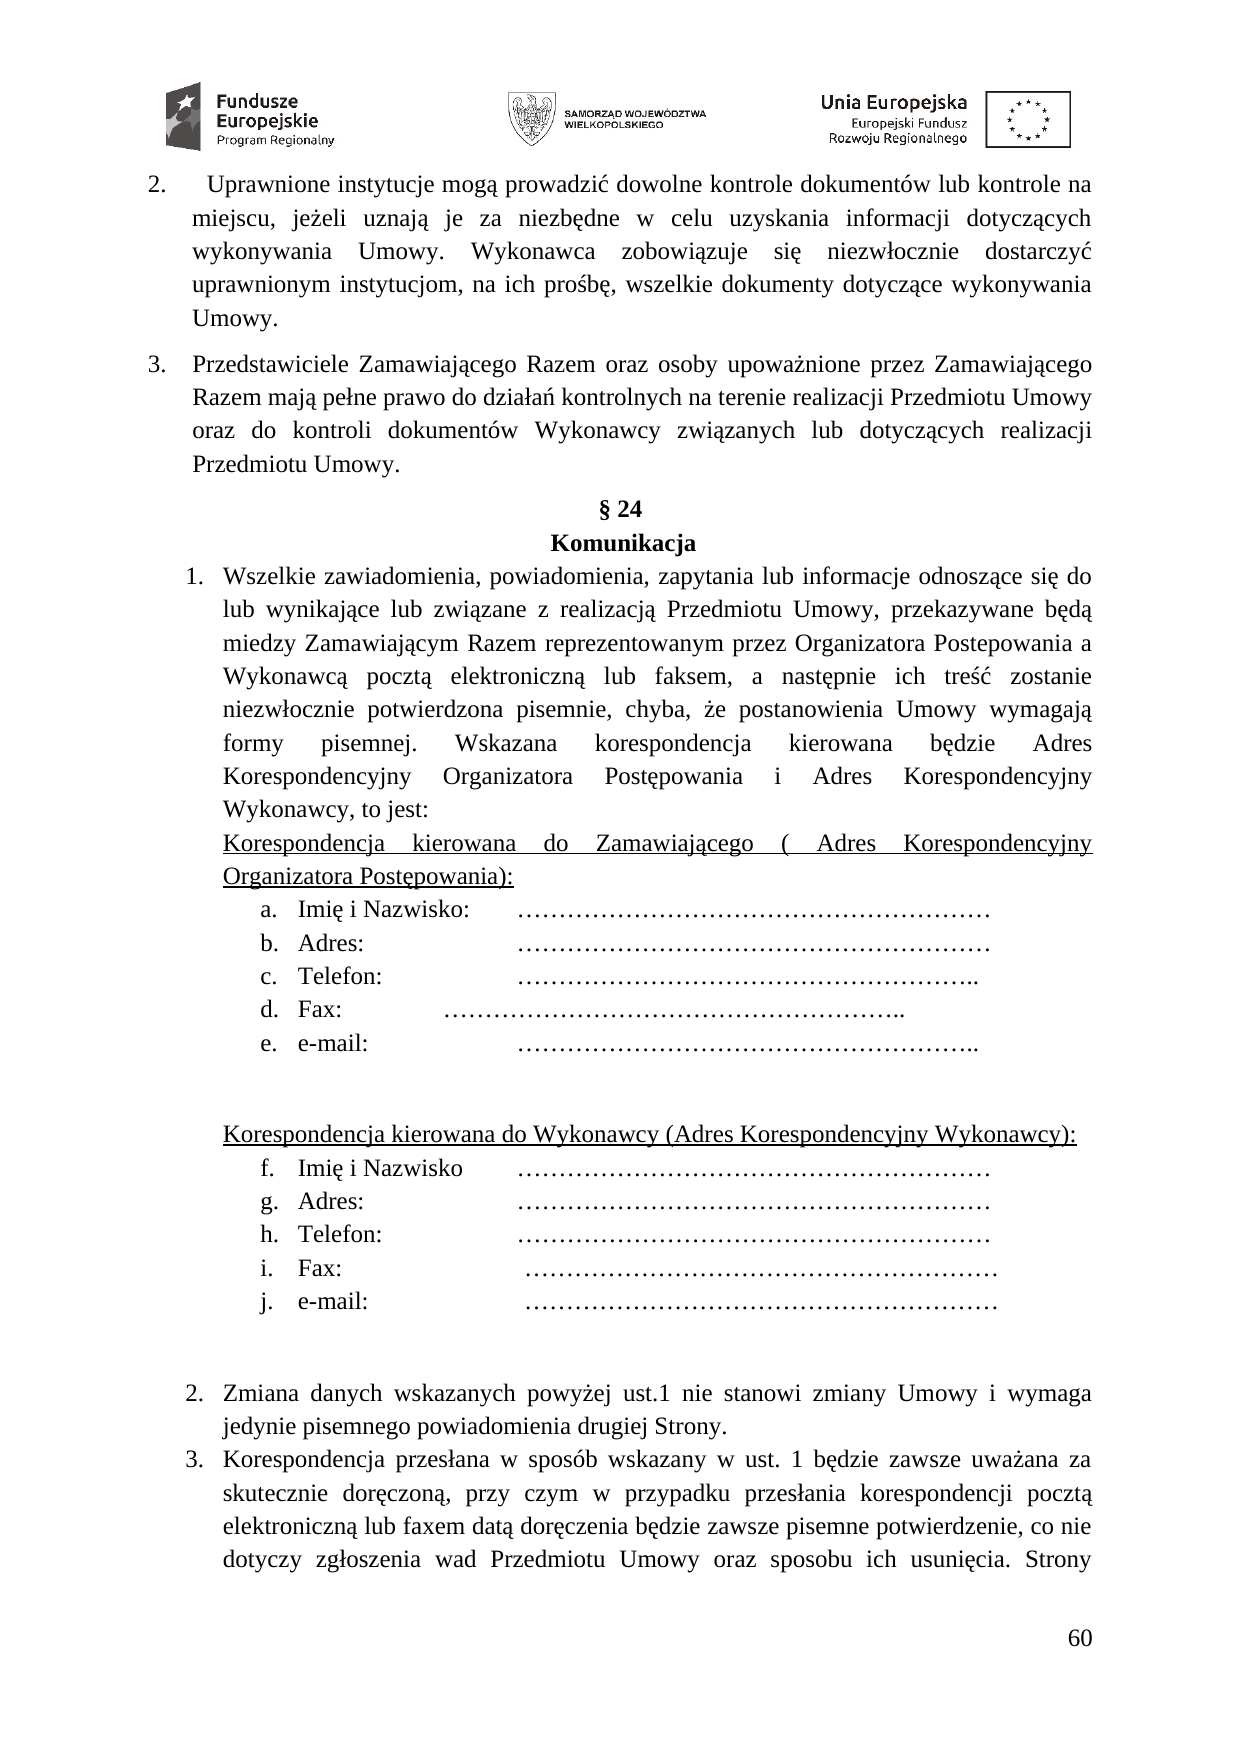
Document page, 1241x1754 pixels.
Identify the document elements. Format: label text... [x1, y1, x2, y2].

text Komunikacja [148, 523, 1093, 557]
list Uprawnione instytucje mogą prowadzić dowolne kontrole dokumentów lub kontrole na miejscu, jeżeli uznają je za niezbędne w celu uzyskania informacji dotyczących wykonywania Umowy. Wykonawca zobowiązuje się niezwłocznie dostarczyć uprawnionym instytucjom, na ich prośbę, wszelkie dokumenty dotyczące wykonywania Umowy. [148, 165, 1093, 332]
list Telefon: ………………………………………………… [260, 1215, 1093, 1248]
list Przedstawiciele Zamawiającego Razem oraz osoby upoważnione przez Zamawiającego Razem mają pełne prawo do działań kontrolnych na terenie realizacji Przedmiotu Umowy oraz do kontroli dokumentów Wykonawcy związanych lub dotyczących realizacji Przedmiotu Umowy. [148, 344, 1093, 477]
list Telefon: ……………………………………………….. [260, 957, 1093, 990]
picture [147, 73, 1089, 165]
text Korespondencja kierowana do Zamawiającego ( Adres Korespondencyjny Organizatora Postępowania): [223, 823, 1093, 853]
text § 24 [148, 490, 1093, 523]
text Korespondencja kierowana do Wykonawcy (Adres Korespondencyjny Wykonawcy): [223, 1115, 1093, 1148]
text Korespondencja kierowana do Zamawiającego ( Adres Korespondencyjny Organizatora Postępowania): [223, 854, 1093, 890]
list Wszelkie zawiadomienia, powiadomienia, zapytania lub informacje odnoszące się do lub wynikające lub związane z realizacją Przedmiotu Umowy, przekazywane będą miedzy Zamawiającym Razem reprezentowanym przez Organizatora Postepowania a Wykonawcą pocztą elektroniczną lub faksem, a następnie ich treść zostanie niezwłocznie potwierdzona pisemnie, chyba, że postanowienia Umowy wymagają formy pisemnej. Wskazana korespondencja kierowana będzie Adres Korespondencyjny Organizatora Postępowania i Adres Korespondencyjny Wykonawcy, to jest: [185, 557, 1093, 823]
list Imię i Nazwisko ………………………………………………… [260, 1148, 1093, 1182]
list e-mail: ……………………………………………….. [260, 1023, 1093, 1057]
list Adres: ………………………………………………… [260, 1182, 1093, 1215]
list Zmiana danych wskazanych powyżej ust.1 nie stanowi zmiany Umowy i wymaga jedynie pisemnego powiadomienia drugiej Strony. [185, 1373, 1093, 1440]
list Fax: ………………………………………………… [260, 1248, 1093, 1282]
list Imię i Nazwisko: ………………………………………………… [260, 890, 1093, 923]
list e-mail: ………………………………………………… [260, 1282, 1093, 1315]
list Adres: ………………………………………………… [260, 923, 1093, 957]
list Fax: ……………………………………………….. [260, 990, 1093, 1023]
